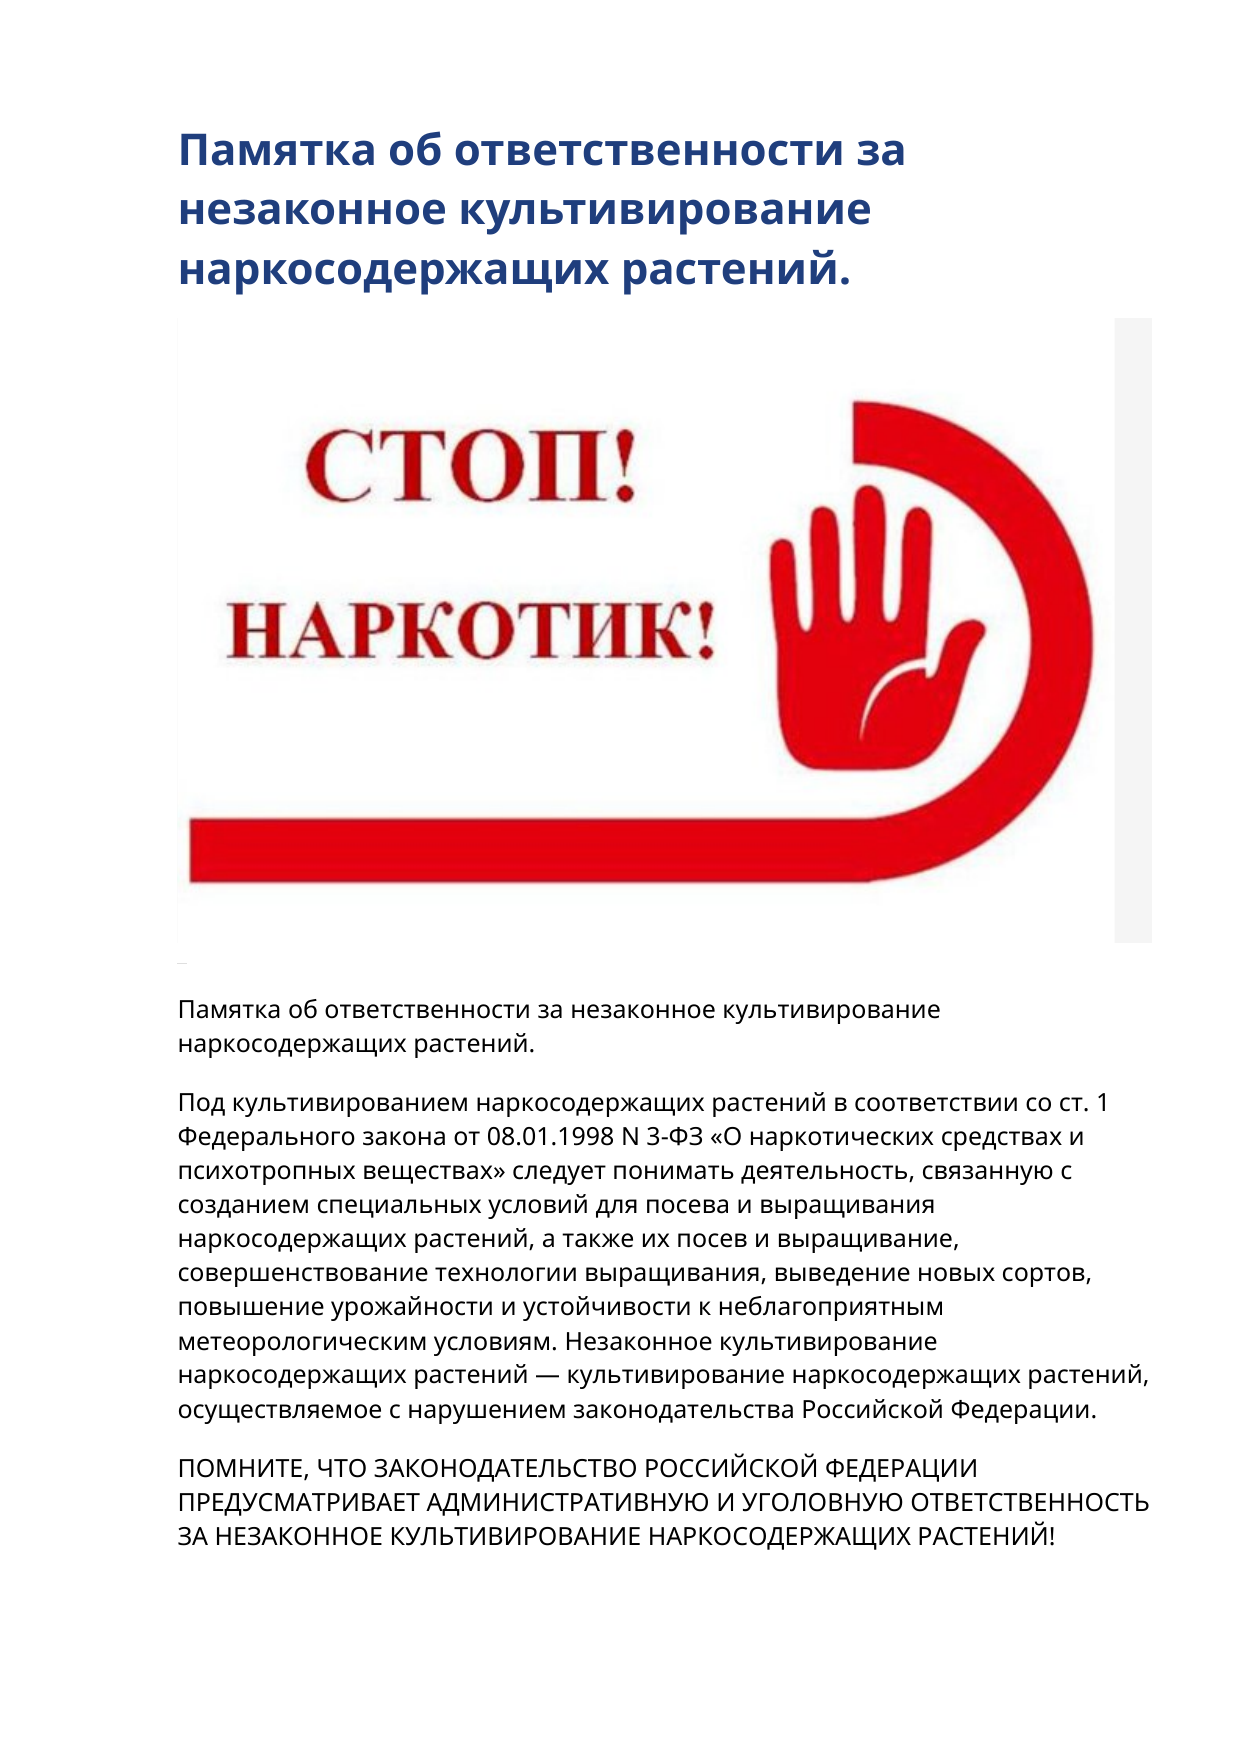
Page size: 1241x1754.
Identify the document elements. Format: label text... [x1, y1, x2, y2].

text ПОМНИТЕ, ЧТО ЗАКОНОДАТЕЛЬСТВО РОССИЙСКОЙ ФЕДЕРАЦИИ ПРЕДУСМАТРИВАЕТ АДМИНИСТРАТИВНУЮ И УГОЛОВНУЮ ОТВЕТСТВЕННОСТЬ ЗА НЕЗАКОННОЕ КУЛЬТИВИРОВАНИЕ НАРКОСОДЕРЖАЩИХ РАСТЕНИЙ! [177, 1450, 1152, 1552]
text Под культивированием наркосодержащих растений в соответствии со ст. 1 Федерального закона от 08.01.1998 N 3-ФЗ «О наркотических средствах и психотропных веществах» следует понимать деятельность, связанную с созданием специальных условий для посева и выращивания наркосодержащих растений, а также их посев и выращивание, совершенствование технологии выращивания, выведение новых сортов, повышение урожайности и устойчивости к неблагоприятным метеорологическим условиям. Незаконное культивирование наркосодержащих растений — культивирование наркосодержащих растений, осуществляемое с нарушением законодательства Российской Федерации. [177, 1085, 1152, 1425]
text Памятка об ответственности за незаконное культивирование наркосодержащих растений. [177, 118, 1152, 297]
text Памятка об ответственности за незаконное культивирование наркосодержащих растений. [177, 992, 1152, 1060]
picture [177, 317, 1115, 943]
